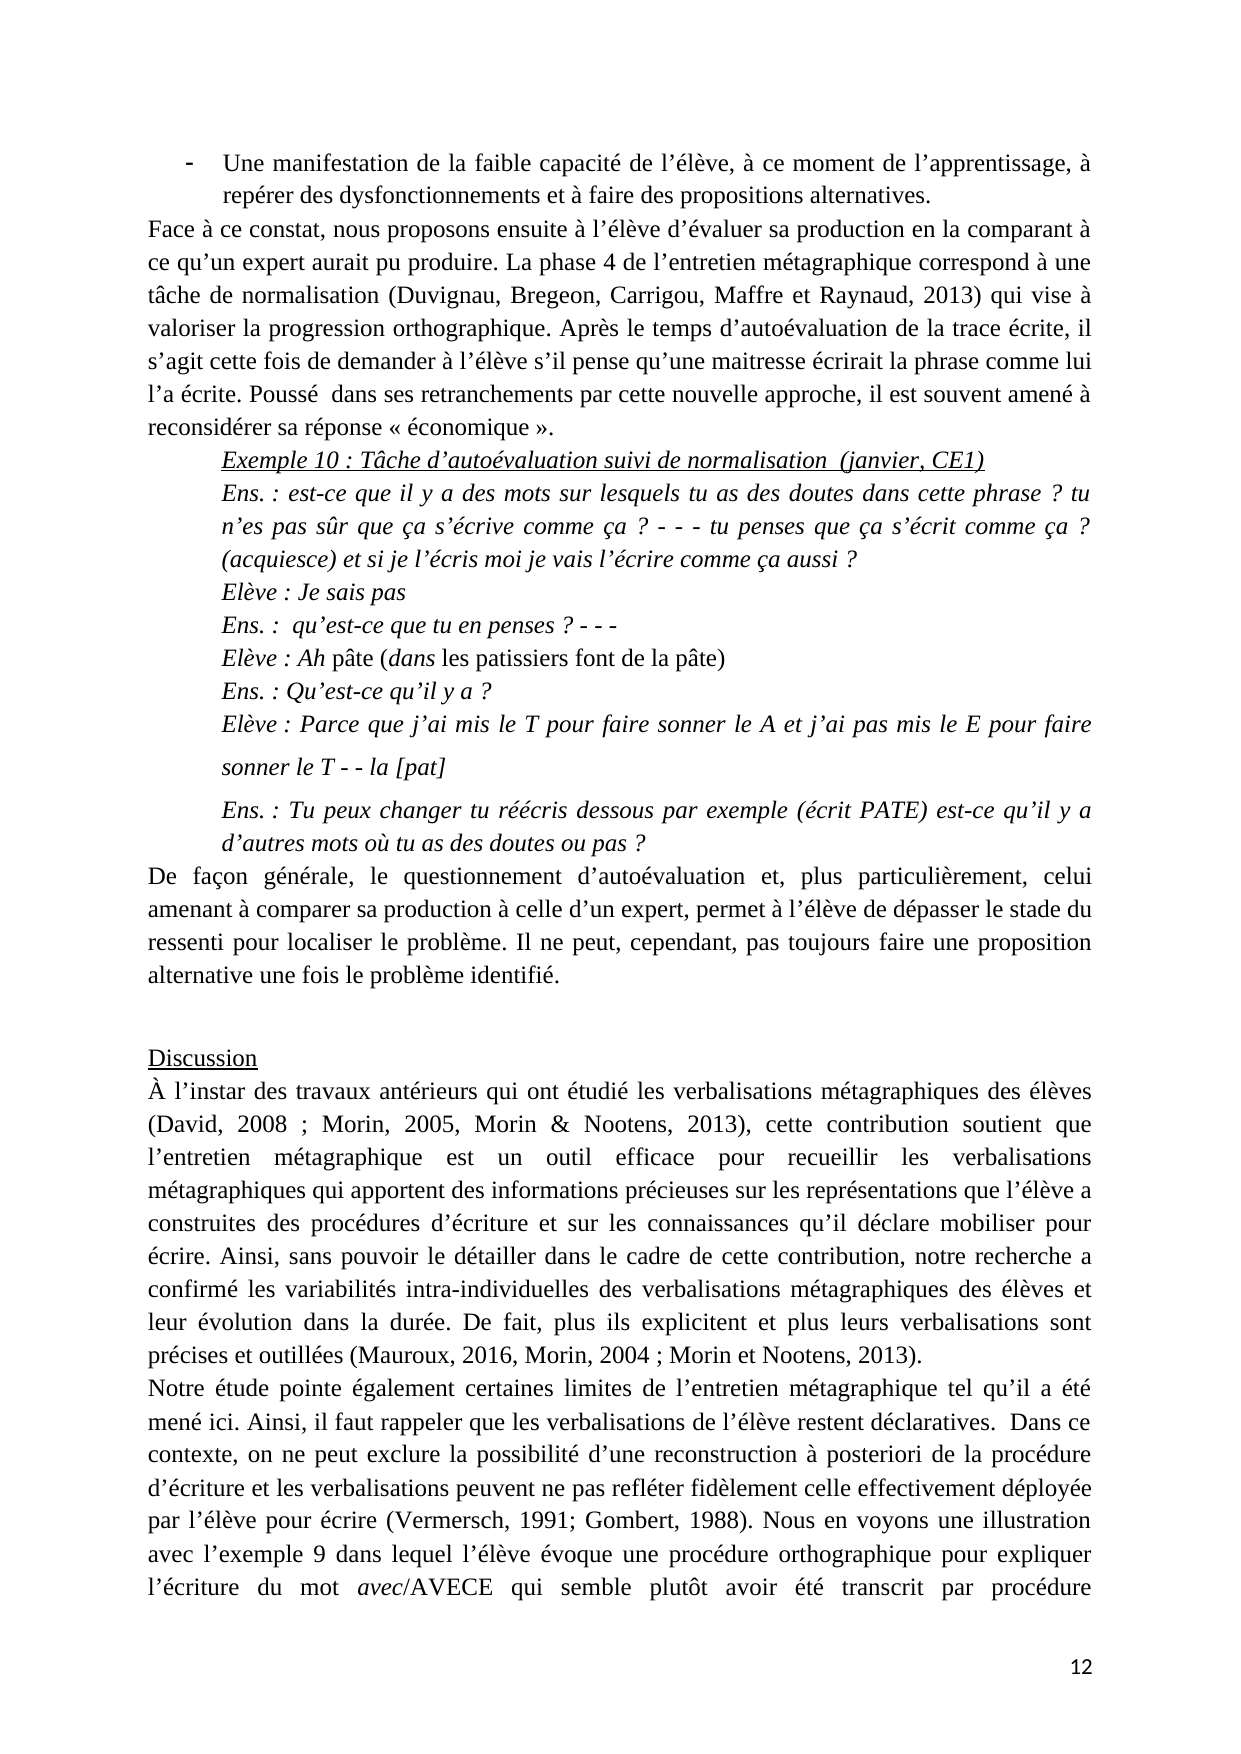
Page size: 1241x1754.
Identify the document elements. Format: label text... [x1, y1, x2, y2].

subtitle Discussion [148, 1043, 1093, 1072]
text Face à ce constat, nous proposons ensuite à l’élève d’évaluer sa production en la comparant à ce qu’un expert aurait pu produire. La phase 4 de l’entretien métagraphique correspond à une tâche de normalisation (Duvignau, Bregeon, Carrigou, Maffre et Raynaud, 2013) qui vise à valoriser la progression orthographique. Après le temps d’autoévaluation de la trace écrite, il s’agit cette fois de demander à l’élève s’il pense qu’une maitresse écrirait la phrase comme lui l’a écrite. Poussé dans ses retranchements par cette nouvelle approche, il est souvent amené à reconsidérer sa réponse « économique ». [148, 214, 1093, 441]
list Une manifestation de la faible capacité de l’élève, à ce moment de l’apprentissage, à repérer des dysfonctionnements et à faire des propositions alternatives. [185, 148, 1093, 209]
text Ens. : qu’est-ce que tu en penses ? - - - [221, 610, 1093, 639]
text Elève : Parce que j’ai mis le T pour faire sonner le A et j’ai pas mis le E pour faire sonner le T - - la [pat] [221, 709, 1093, 781]
text Elève : Je sais pas [221, 577, 1093, 606]
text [148, 1373, 1093, 1600]
text Ens. : Qu’est-ce qu’il y a ? [221, 676, 1093, 705]
text À l’instar des travaux antérieurs qui ont étudié les verbalisations métagraphiques des élèves (David, 2008 ; Morin, 2005, Morin & Nootens, 2013), cette contribution soutient que l’entretien métagraphique est un outil efficace pour recueillir les verbalisations métagraphiques qui apportent des informations précieuses sur les représentations que l’élève a construites des procédures d’écriture et sur les connaissances qu’il déclare mobiliser pour écrire. Ainsi, sans pouvoir le détailler dans le cadre de cette contribution, notre recherche a confirmé les variabilités intra-individuelles des verbalisations métagraphiques des élèves et leur évolution dans la durée. De fait, plus ils explicitent et plus leurs verbalisations sont précises et outillées (Mauroux, 2016, Morin, 2004 ; Morin et Nootens, 2013). [148, 1076, 1093, 1369]
text Exemple 10 : Tâche d’autoévaluation suivi de normalisation (janvier, CE1) [221, 445, 1093, 473]
text Ens. : Tu peux changer tu réécris dessous par exemple (écrit PATE) est-ce qu’il y a d’autres mots où tu as des doutes ou pas ? [221, 795, 1093, 857]
text Ens. : est-ce que il y a des mots sur lesquels tu as des doutes dans cette phrase ? tu n’es pas sûr que ça s’écrive comme ça ? - - - tu penses que ça s’écrit comme ça ? (acquiesce) et si je l’écris moi je vais l’écrire comme ça aussi ? [221, 478, 1093, 573]
text Elève : Ah pâte (dans les patissiers font de la pâte) [221, 643, 1093, 672]
text De façon générale, le questionnement d’autoévaluation et, plus particulièrement, celui amenant à comparer sa production à celle d’un expert, permet à l’élève de dépasser le stade du ressenti pour localiser le problème. Il ne peut, cependant, pas toujours faire une proposition alternative une fois le problème identifié. [148, 861, 1093, 989]
